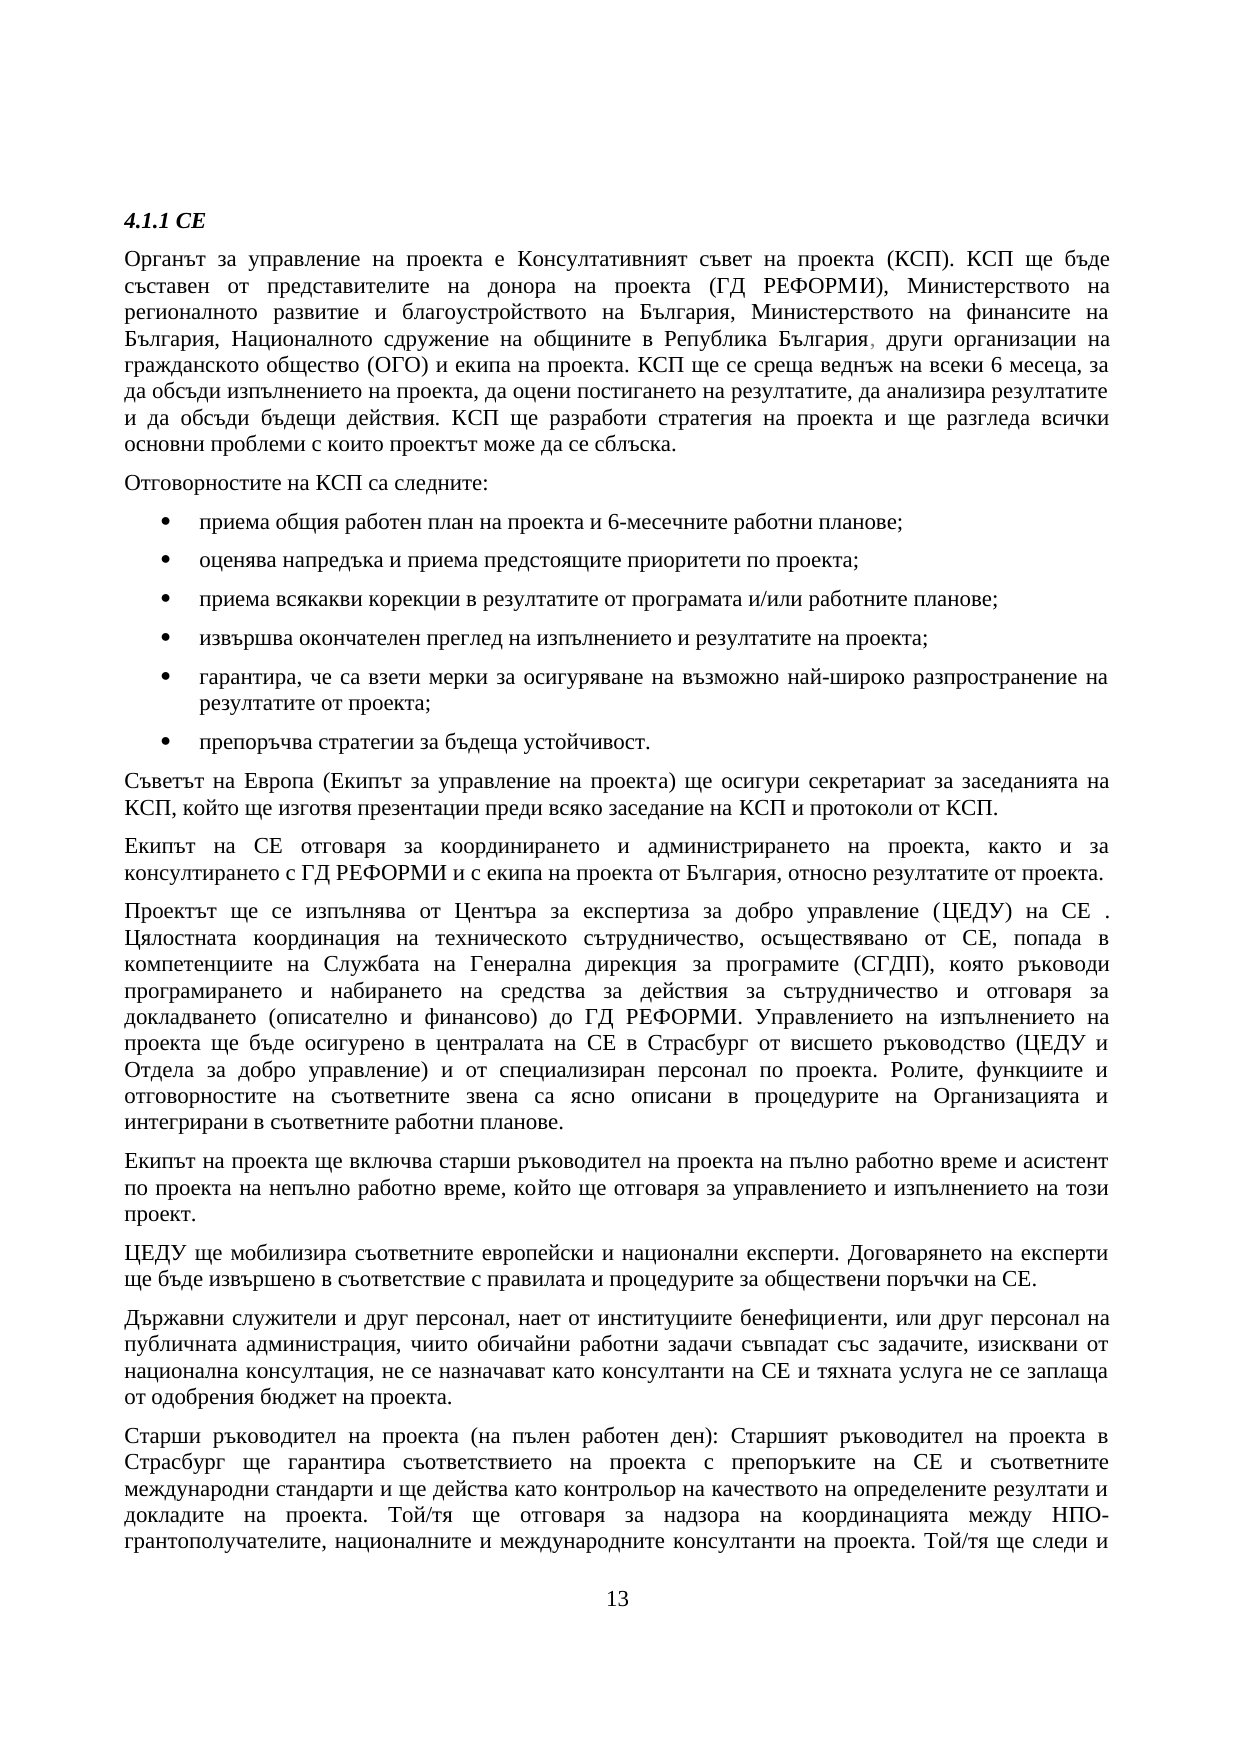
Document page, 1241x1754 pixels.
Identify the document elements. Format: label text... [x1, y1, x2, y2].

list приема общия работен план на проекта и 6-месечните работни планове; [162, 508, 1110, 534]
list препоръчва стратегии за бъдеща устойчивост. [162, 728, 1110, 755]
text Екипът на СЕ отговаря за координирането и администрирането на проекта, както и за консултирането с ГД РЕФОРМИ и с екипа на проекта от България, относно резултатите от проекта. [124, 832, 1110, 885]
subtitle 4.1.1 СЕ [124, 207, 1110, 233]
list извършва окончателен преглед на изпълнението и резултатите на проекта; [162, 624, 1110, 651]
text Съветът на Европа (Екипът за управление на проекта) ще осигури секретариат за заседанията на КСП, който ще изготвя презентации преди всяко заседание на КСП и протоколи от КСП. [124, 767, 1110, 820]
text Органът за управление на проекта е Консултативният съвет на проекта (КСП). КСП ще бъде съставен от представителите на донора на проекта (ГД РЕФОРМИ), Министерството на регионалното развитие и благоустройството на България, Министерството на финансите на България, Националното сдружение на общините в Република България, други организации на гражданското общество (ОГО) и екипа на проекта. КСП ще се среща веднъж на всеки 6 месеца, за да обсъди изпълнението на проекта, да оцени постигането на резултатите, да анализира резултатите и да обсъди бъдещи действия. КСП ще разработи стратегия на проекта и ще разгледа всички основни проблеми с които проектът може да се сблъска. [124, 246, 1110, 456]
list гарантира, че са взети мерки за осигуряване на възможно най-широко разпространение на резултатите от проекта; [162, 663, 1110, 716]
list приема всякакви корекции в резултатите от програмата и/или работните планове; [162, 585, 1110, 612]
text Отговорностите на КСП са следните: [124, 469, 1110, 495]
list оценява напредъка и приема предстоящите приоритети по проекта; [162, 547, 1110, 573]
